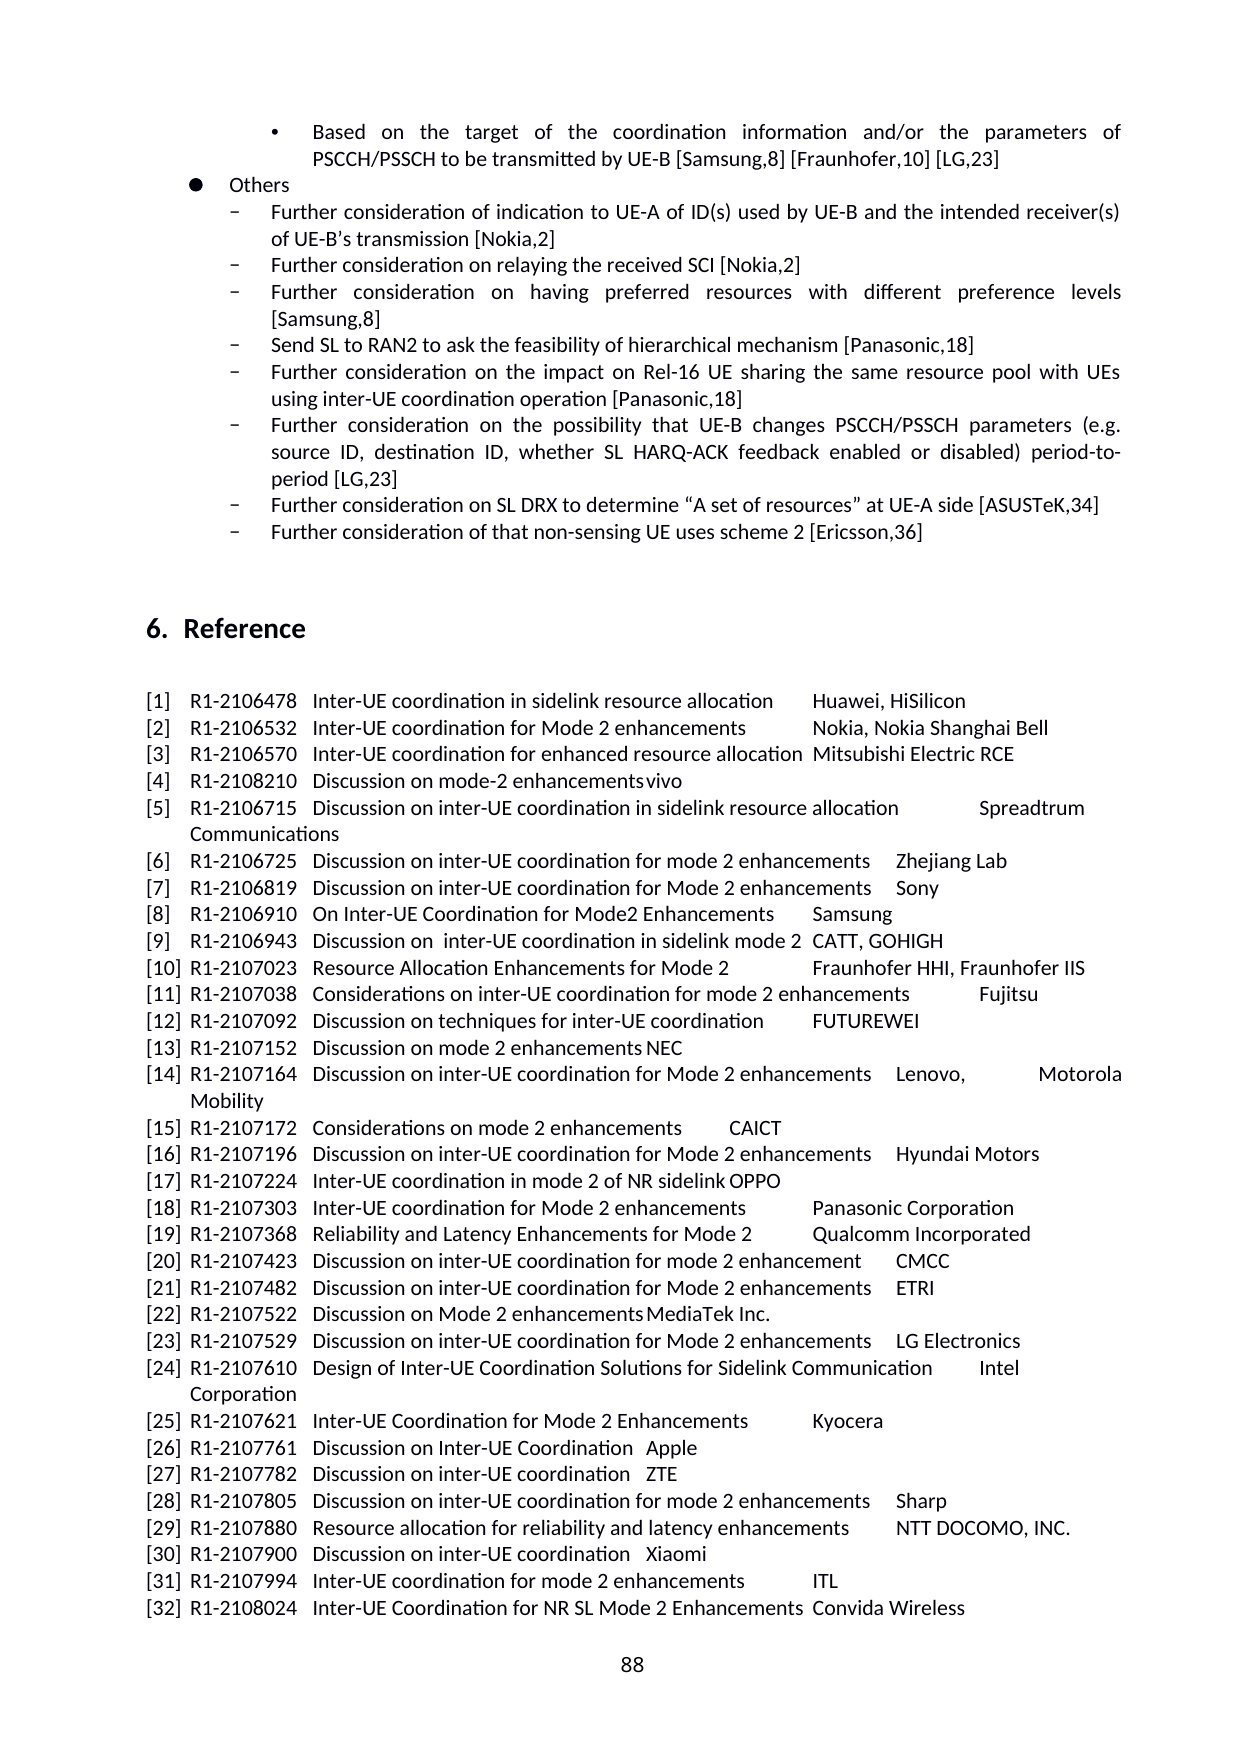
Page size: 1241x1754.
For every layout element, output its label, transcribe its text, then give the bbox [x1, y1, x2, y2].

list R1-2106725 Discussion on inter-UE coordination for mode 2 enhancements Zhejiang Lab [146, 847, 1122, 874]
list Further consideration on SL DRX to determine “A set of resources” at UE-A side [ASUSTeK,34] [229, 491, 1122, 518]
list Reference [146, 611, 1122, 646]
list R1-2107621 Inter-UE Coordination for Mode 2 Enhancements Kyocera [146, 1407, 1122, 1434]
list R1-2107900 Discussion on inter-UE coordination Xiaomi [146, 1541, 1122, 1567]
list R1-2106532 Inter-UE coordination for Mode 2 enhancements Nokia, Nokia Shanghai Bell [146, 714, 1122, 741]
list R1-2106819 Discussion on inter-UE coordination for Mode 2 enhancements Sony [146, 874, 1122, 901]
list R1-2107782 Discussion on inter-UE coordination ZTE [146, 1461, 1122, 1487]
list Further consideration of that non-sensing UE uses scheme 2 [Ericsson,36] [229, 518, 1122, 545]
list R1-2107172 Considerations on mode 2 enhancements CAICT [146, 1114, 1122, 1141]
list R1-2107880 Resource allocation for reliability and latency enhancements NTT DOCOMO, INC. [146, 1514, 1122, 1541]
list R1-2108210 Discussion on mode-2 enhancements vivo [146, 767, 1122, 794]
list R1-2107423 Discussion on inter-UE coordination for mode 2 enhancement CMCC [146, 1247, 1122, 1274]
list R1-2107152 Discussion on mode 2 enhancements NEC [146, 1034, 1122, 1061]
list R1-2107196 Discussion on inter-UE coordination for Mode 2 enhancements Hyundai Motors [146, 1141, 1122, 1167]
list R1-2106478 Inter-UE coordination in sidelink resource allocation Huawei, HiSilicon [146, 687, 1122, 714]
list R1-2106910 On Inter-UE Coordination for Mode2 Enhancements Samsung [146, 901, 1122, 927]
list R1-2107610 Design of Inter-UE Coordination Solutions for Sidelink Communication Intel Corporation [146, 1354, 1122, 1407]
list R1-2107092 Discussion on techniques for inter-UE coordination FUTUREWEI [146, 1007, 1122, 1034]
list R1-2107805 Discussion on inter-UE coordination for mode 2 enhancements Sharp [146, 1487, 1122, 1514]
list R1-2108024 Inter-UE Coordination for NR SL Mode 2 Enhancements Convida Wireless [146, 1594, 1122, 1621]
list Further consideration on the impact on Rel-16 UE sharing the same resource pool with UEs using inter-UE coordination operation [Panasonic,18] [229, 358, 1122, 411]
list R1-2107761 Discussion on Inter-UE Coordination Apple [146, 1434, 1122, 1461]
list R1-2107164 Discussion on inter-UE coordination for Mode 2 enhancements Lenovo, Motorola Mobility [146, 1061, 1122, 1114]
list R1-2107529 Discussion on inter-UE coordination for Mode 2 enhancements LG Electronics [146, 1327, 1122, 1354]
list R1-2107023 Resource Allocation Enhancements for Mode 2 Fraunhofer HHI, Fraunhofer IIS [146, 954, 1122, 981]
list R1-2107303 Inter-UE coordination for Mode 2 enhancements Panasonic Corporation [146, 1194, 1122, 1221]
list R1-2107994 Inter-UE coordination for mode 2 enhancements ITL [146, 1567, 1122, 1594]
list Further consideration on the possibility that UE-B changes PSCCH/PSSCH parameters (e.g. source ID, destination ID, whether SL HARQ-ACK feedback enabled or disabled) period-to-period [LG,23] [229, 411, 1122, 491]
list R1-2106570 Inter-UE coordination for enhanced resource allocation Mitsubishi Electric RCE [146, 741, 1122, 767]
list R1-2107522 Discussion on Mode 2 enhancements MediaTek Inc. [146, 1301, 1122, 1327]
list Send SL to RAN2 to ask the feasibility of hierarchical mechanism [Panasonic,18] [229, 331, 1122, 358]
list R1-2107482 Discussion on inter-UE coordination for Mode 2 enhancements ETRI [146, 1274, 1122, 1301]
list Others [187, 171, 1122, 198]
list R1-2107038 Considerations on inter-UE coordination for mode 2 enhancements Fujitsu [146, 981, 1122, 1007]
list R1-2107224 Inter-UE coordination in mode 2 of NR sidelink OPPO [146, 1167, 1122, 1194]
list Further consideration of indication to UE-A of ID(s) used by UE-B and the intended receiver(s) of UE-B’s transmission [Nokia,2] [229, 198, 1122, 251]
list R1-2107368 Reliability and Latency Enhancements for Mode 2 Qualcomm Incorporated [146, 1221, 1122, 1247]
list R1-2106943 Discussion on inter-UE coordination in sidelink mode 2 CATT, GOHIGH [146, 927, 1122, 954]
list Further consideration on having preferred resources with different preference levels [Samsung,8] [229, 278, 1122, 331]
list R1-2106715 Discussion on inter-UE coordination in sidelink resource allocation Spreadtrum Communications [146, 794, 1122, 847]
list Further consideration on relaying the received SCI [Nokia,2] [229, 251, 1122, 278]
